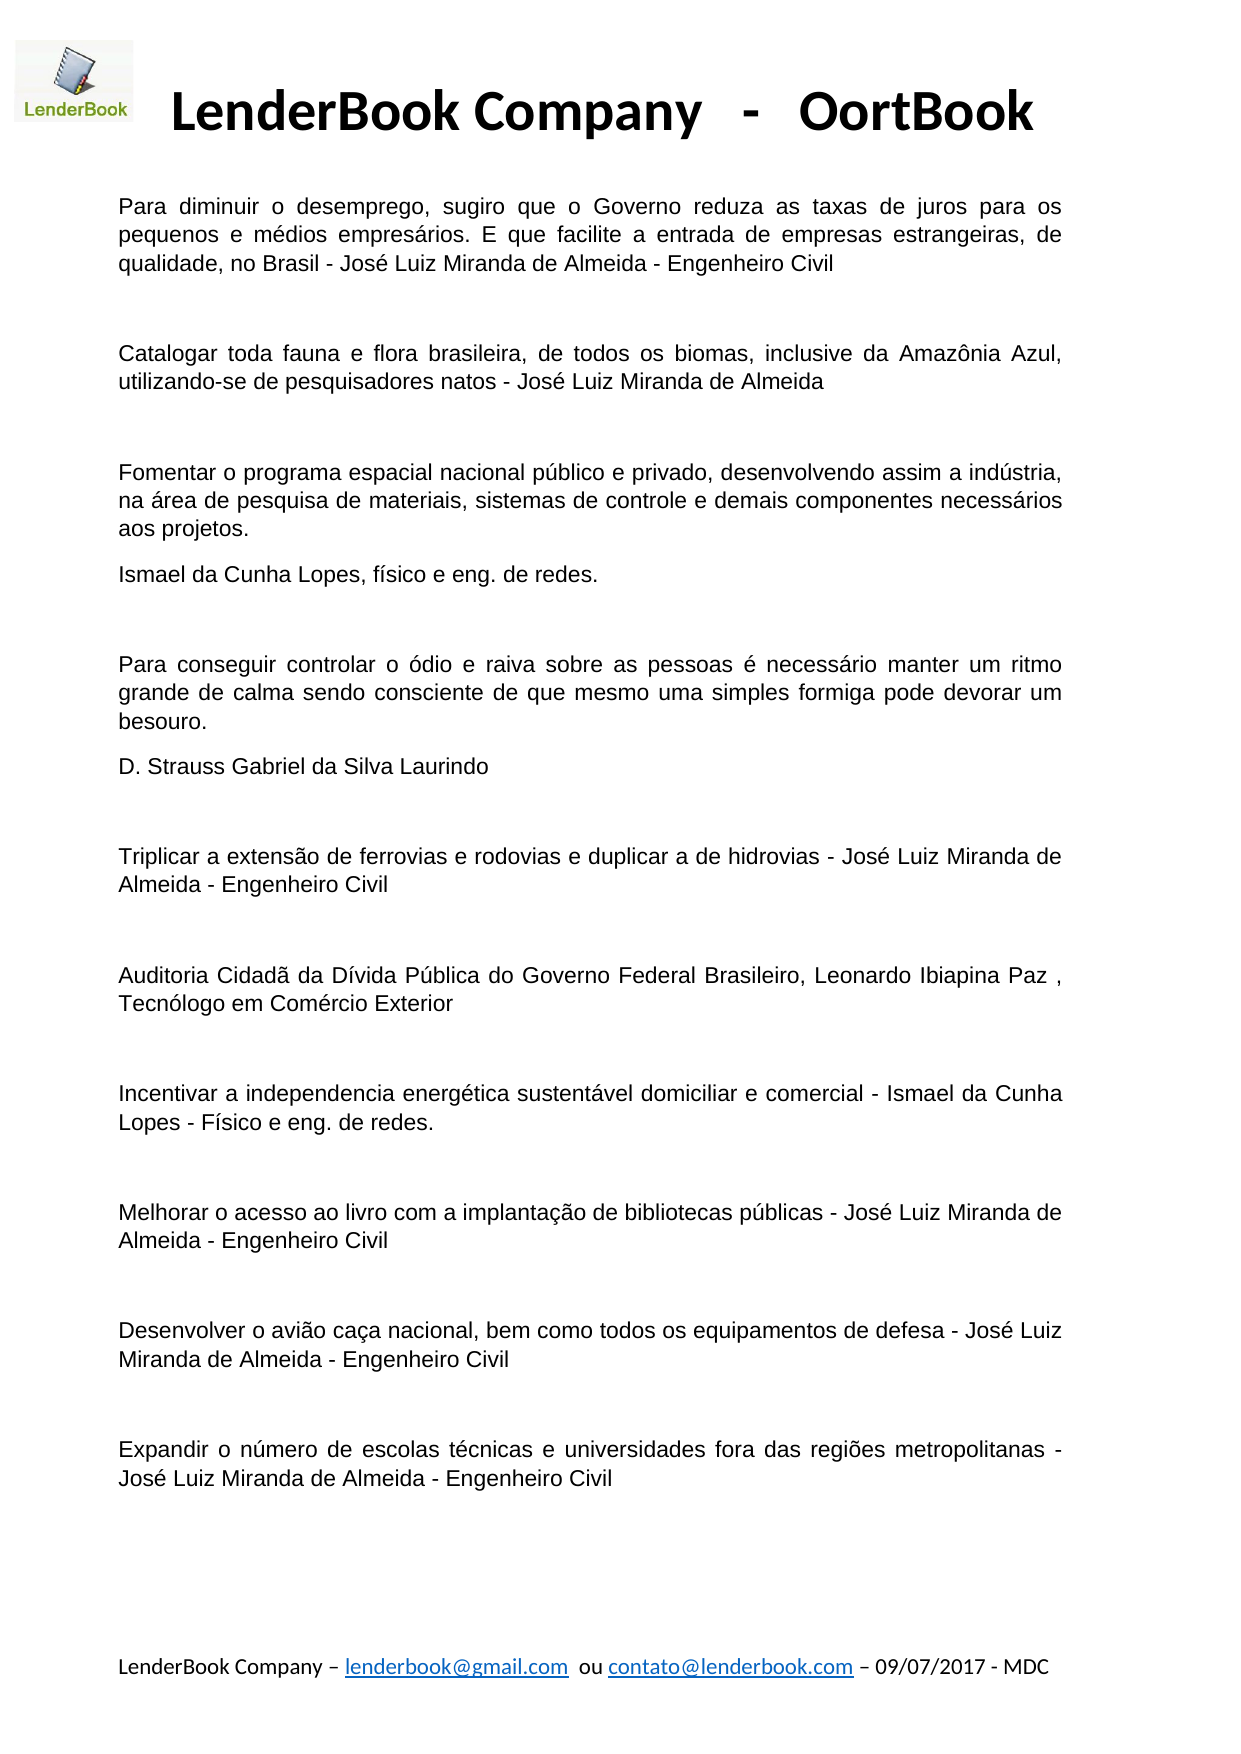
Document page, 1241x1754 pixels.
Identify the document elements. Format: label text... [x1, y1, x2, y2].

text Expandir o número de escolas técnicas e universidades fora das regiões metropolitanas - José Luiz Miranda de Almeida - Engenheiro Civil [118, 1436, 1063, 1491]
text Fomentar o programa espacial nacional público e privado, desenvolvendo assim a indústria, na área de pesquisa de materiais, sistemas de controle e demais componentes necessários aos projetos. [118, 458, 1063, 542]
text Ismael da Cunha Lopes, físico e eng. de redes. [118, 561, 1063, 587]
text Para diminuir o desemprego, sugiro que o Governo reduza as taxas de juros para os pequenos e médios empresários. E que facilite a entrada de empresas estrangeiras, de qualidade, no Brasil - José Luiz Miranda de Almeida - Engenheiro Civil [118, 193, 1063, 276]
text D. Strauss Gabriel da Silva Laurindo [118, 753, 1063, 779]
picture [14, 40, 134, 122]
text Melhorar o acesso ao livro com a implantação de bibliotecas públicas - José Luiz Miranda de Almeida - Engenheiro Civil [118, 1199, 1063, 1254]
text Catalogar toda fauna e flora brasileira, de todos os biomas, inclusive da Amazônia Azul, utilizando-se de pesquisadores natos - José Luiz Miranda de Almeida [118, 340, 1063, 395]
text Triplicar a extensão de ferrovias e rodovias e duplicar a de hidrovias - José Luiz Miranda de Almeida - Engenheiro Civil [118, 843, 1063, 898]
text Auditoria Cidadã da Dívida Pública do Governo Federal Brasileiro, Leonardo Ibiapina Paz , Tecnólogo em Comércio Exterior [118, 962, 1063, 1016]
text Para conseguir controlar o ódio e raiva sobre as pessoas é necessário manter um ritmo grande de calma sendo consciente de que mesmo uma simples formiga pode devorar um besouro. [118, 651, 1063, 734]
text Incentivar a independencia energética sustentável domiciliar e comercial - Ismael da Cunha Lopes - Físico e eng. de redes. [118, 1080, 1063, 1135]
text Desenvolver o avião caça nacional, bem como todos os equipamentos de defesa - José Luiz Miranda de Almeida - Engenheiro Civil [118, 1317, 1063, 1372]
